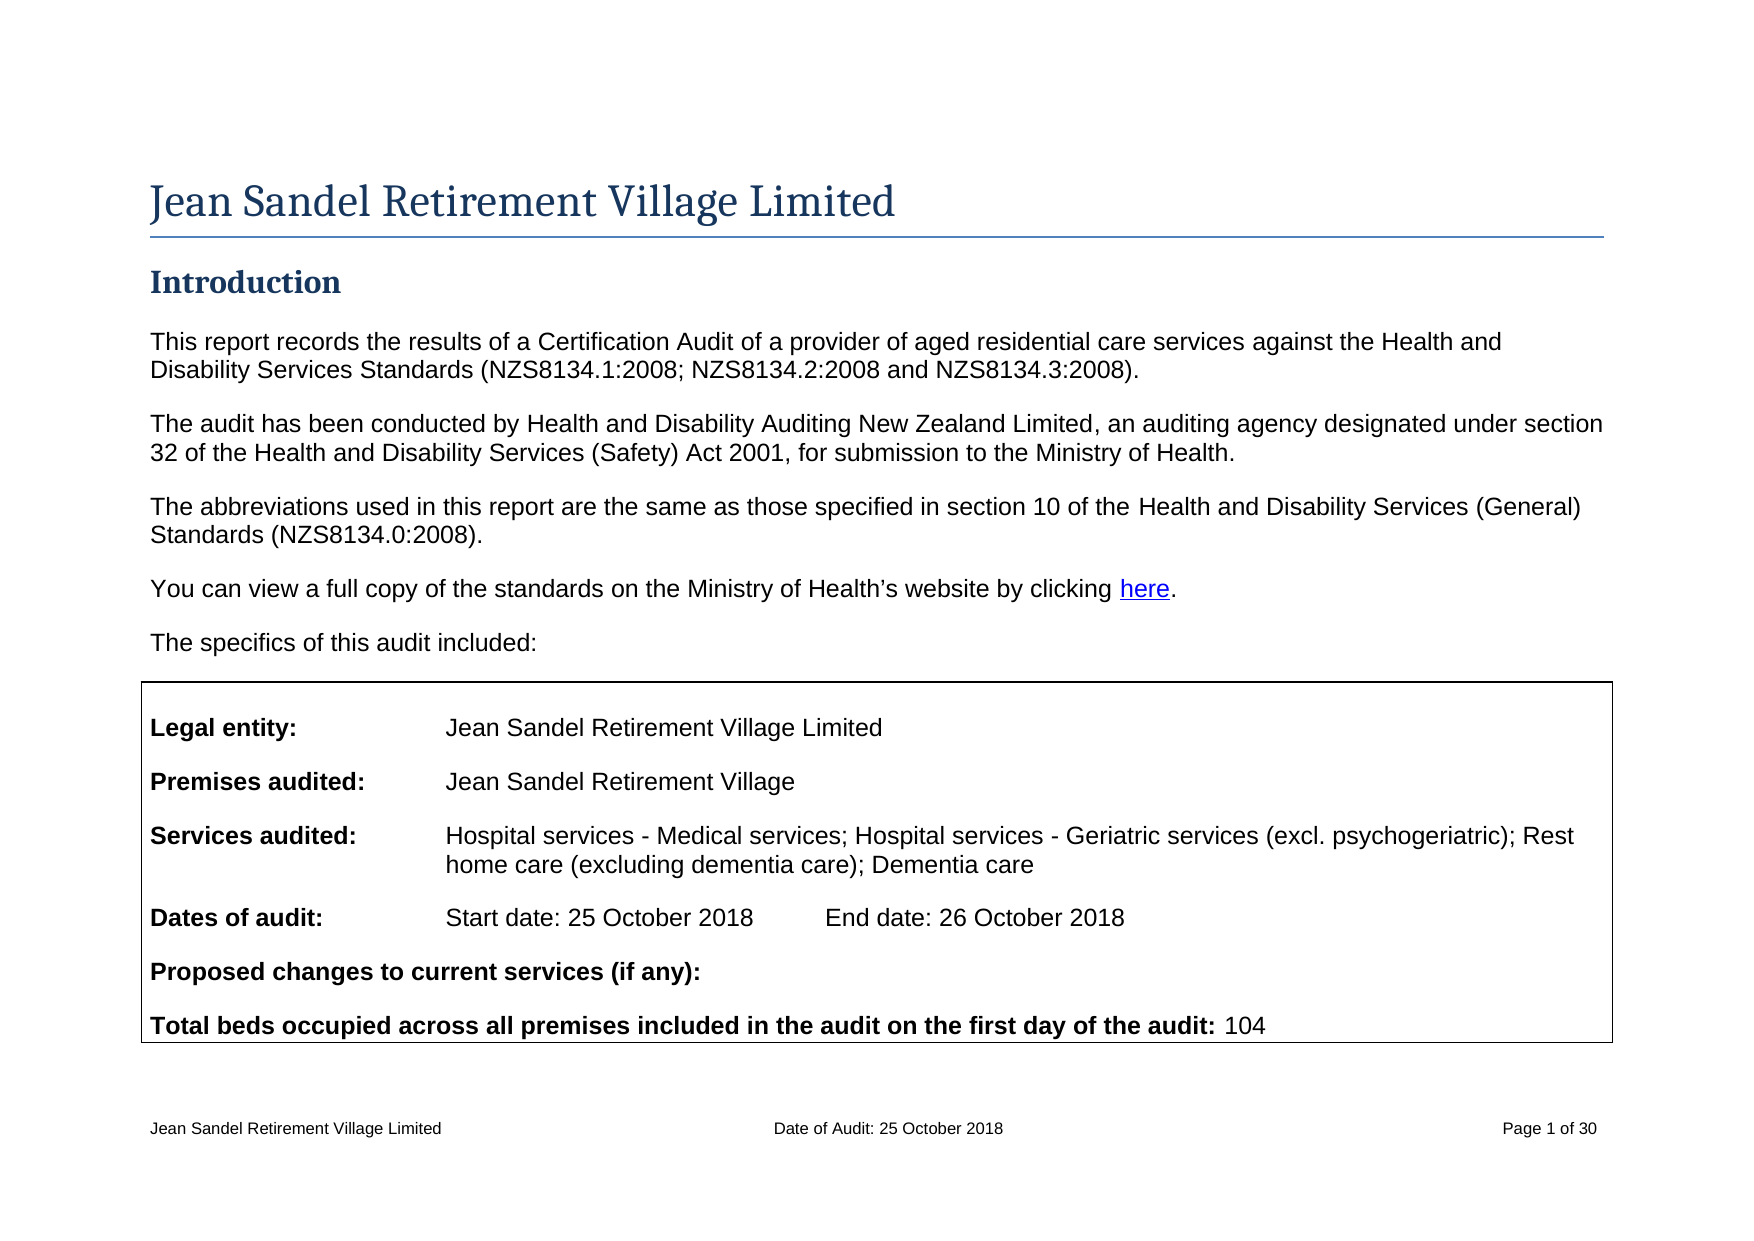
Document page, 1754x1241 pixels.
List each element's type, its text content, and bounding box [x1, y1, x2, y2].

text The abbreviations used in this report are the same as those specified in section 10 of the Health and Disability Services (General) Standards (NZS8134.0:2008). [150, 491, 1604, 549]
text Dates of audit: Start date: 25 October 2018 End date: 26 October 2018 [142, 900, 1612, 932]
text Legal entity: Jean Sandel Retirement Village Limited [150, 713, 1604, 742]
text Proposed changes to current services (if any): [142, 954, 1612, 986]
subtitle Jean Sandel Retirement Village Limited [150, 175, 1604, 236]
text This report records the results of a Certification Audit of a provider of aged residential care services against the Health and Disability Services Standards (NZS8134.1:2008; NZS8134.2:2008 and NZS8134.3:2008). [150, 326, 1604, 384]
text Services audited: Hospital services - Medical services; Hospital services - Geriatric services (excl. psychogeriatric); Rest home care (excluding dementia care); Dementia care [142, 818, 1612, 878]
text The audit has been conducted by Health and Disability Auditing New Zealand Limited, an auditing agency designated under section 32 of the Health and Disability Services (Safety) Act 2001, for submission to the Ministry of Health. [150, 409, 1604, 466]
text The specifics of this audit included: [150, 628, 1604, 656]
text Premises audited: Jean Sandel Retirement Village [142, 764, 1612, 796]
text You can view a full copy of the standards on the Ministry of Health’s website by clicking here. [150, 574, 1604, 603]
subtitle Introduction [150, 263, 1604, 301]
text Total beds occupied across all premises included in the audit on the first day of the audit: 104 [142, 1008, 1612, 1042]
